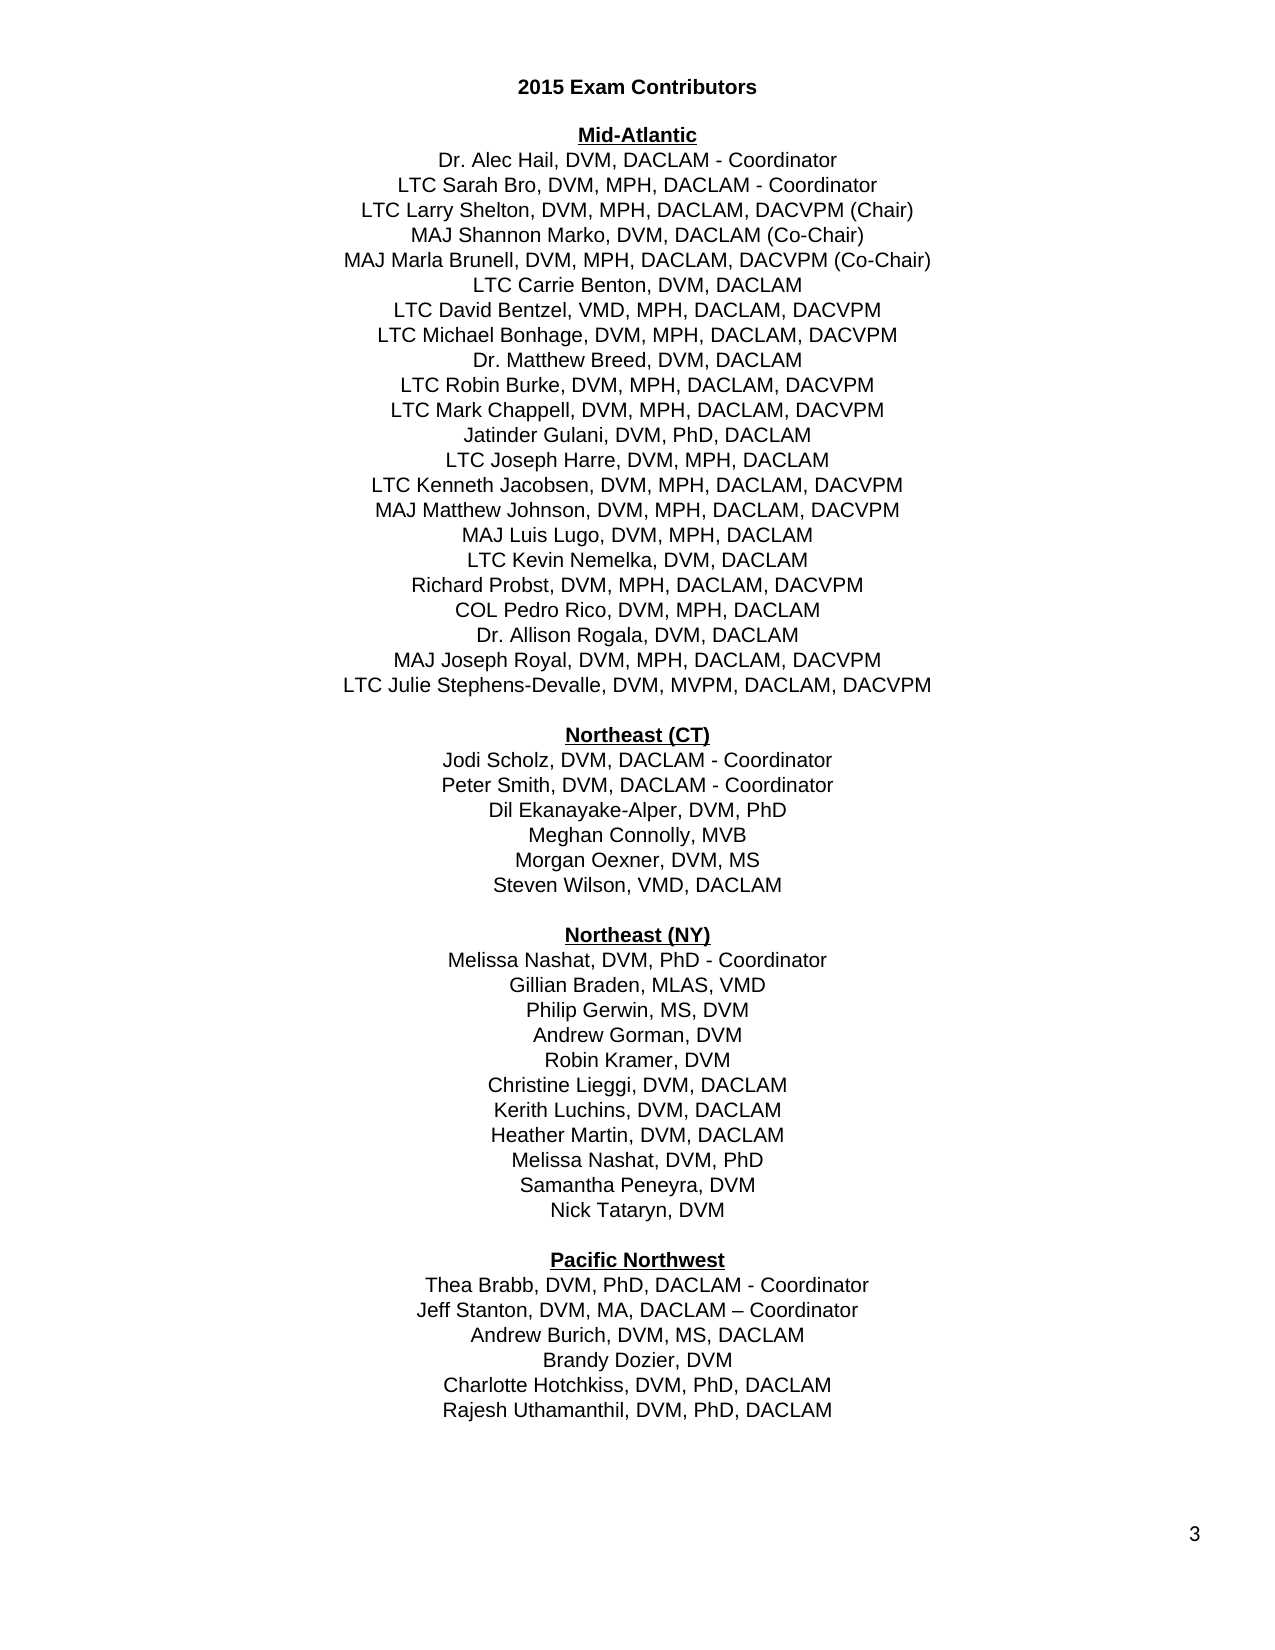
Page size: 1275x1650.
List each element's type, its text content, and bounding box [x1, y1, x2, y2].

text Steven Wilson, VMD, DACLAM [75, 873, 1200, 898]
text LTC Mark Chappell, DVM, MPH, DACLAM, DACVPM [75, 398, 1200, 423]
text Peter Smith, DVM, DACLAM - Coordinator [75, 773, 1200, 798]
text COL Pedro Rico, DVM, MPH, DACLAM [75, 598, 1200, 623]
text Heather Martin, DVM, DACLAM [75, 1123, 1200, 1148]
text Dr. Allison Rogala, DVM, DACLAM [75, 623, 1200, 648]
text MAJ Joseph Royal, DVM, MPH, DACLAM, DACVPM [75, 648, 1200, 673]
text Mid-Atlantic [75, 123, 1200, 148]
text Christine Lieggi, DVM, DACLAM [75, 1073, 1200, 1098]
text Northeast (NY) [75, 923, 1200, 948]
text Jodi Scholz, DVM, DACLAM - Coordinator [75, 748, 1200, 773]
text Jeff Stanton, DVM, MA, DACLAM – Coordinator [75, 1298, 1200, 1323]
text Dil Ekanayake-Alper, DVM, PhD [75, 798, 1200, 823]
text LTC Kenneth Jacobsen, DVM, MPH, DACLAM, DACVPM [75, 473, 1200, 498]
text Gillian Braden, MLAS, VMD [75, 973, 1200, 998]
text LTC Robin Burke, DVM, MPH, DACLAM, DACVPM [75, 373, 1200, 398]
text MAJ Shannon Marko, DVM, DACLAM (Co-Chair) [75, 223, 1200, 248]
text Charlotte Hotchkiss, DVM, PhD, DACLAM [75, 1373, 1200, 1398]
text MAJ Luis Lugo, DVM, MPH, DACLAM [75, 523, 1200, 548]
text Rajesh Uthamanthil, DVM, PhD, DACLAM [75, 1398, 1200, 1423]
text Andrew Burich, DVM, MS, DACLAM [0, 1323, 1275, 1348]
text Northeast (CT) [56, 723, 1219, 748]
text Morgan Oexner, DVM, MS [75, 848, 1200, 873]
text LTC Sarah Bro, DVM, MPH, DACLAM - Coordinator [75, 173, 1200, 198]
text Melissa Nashat, DVM, PhD [75, 1148, 1200, 1173]
text MAJ Matthew Johnson, DVM, MPH, DACLAM, DACVPM [75, 498, 1200, 523]
text Richard Probst, DVM, MPH, DACLAM, DACVPM [75, 573, 1200, 598]
text Robin Kramer, DVM [75, 1048, 1200, 1073]
text Brandy Dozier, DVM [75, 1348, 1200, 1373]
text Thea Brabb, DVM, PhD, DACLAM - Coordinator [75, 1273, 1219, 1298]
text LTC Julie Stephens-Devalle, DVM, MVPM, DACLAM, DACVPM [75, 673, 1200, 698]
text LTC Carrie Benton, DVM, DACLAM [75, 273, 1200, 298]
text LTC Larry Shelton, DVM, MPH, DACLAM, DACVPM (Chair) [75, 198, 1200, 223]
text Andrew Gorman, DVM [75, 1023, 1200, 1048]
text Kerith Luchins, DVM, DACLAM [75, 1098, 1200, 1123]
text Samantha Peneyra, DVM Nick Tataryn, DVM [75, 1173, 1200, 1223]
text Melissa Nashat, DVM, PhD - Coordinator [75, 948, 1200, 973]
text Dr. Alec Hail, DVM, DACLAM - Coordinator [75, 148, 1200, 173]
text Pacific Northwest [56, 1248, 1219, 1273]
text LTC Michael Bonhage, DVM, MPH, DACLAM, DACVPM [75, 323, 1200, 348]
text MAJ Marla Brunell, DVM, MPH, DACLAM, DACVPM (Co-Chair) [75, 248, 1200, 273]
text 2015 Exam Contributors [75, 75, 1200, 99]
text Dr. Matthew Breed, DVM, DACLAM [75, 348, 1200, 373]
text Meghan Connolly, MVB [75, 823, 1200, 848]
text LTC Kevin Nemelka, DVM, DACLAM [75, 548, 1200, 573]
text Jatinder Gulani, DVM, PhD, DACLAM [75, 423, 1200, 448]
text LTC Joseph Harre, DVM, MPH, DACLAM [75, 448, 1200, 473]
text Philip Gerwin, MS, DVM [75, 998, 1200, 1023]
text LTC David Bentzel, VMD, MPH, DACLAM, DACVPM [75, 298, 1200, 323]
